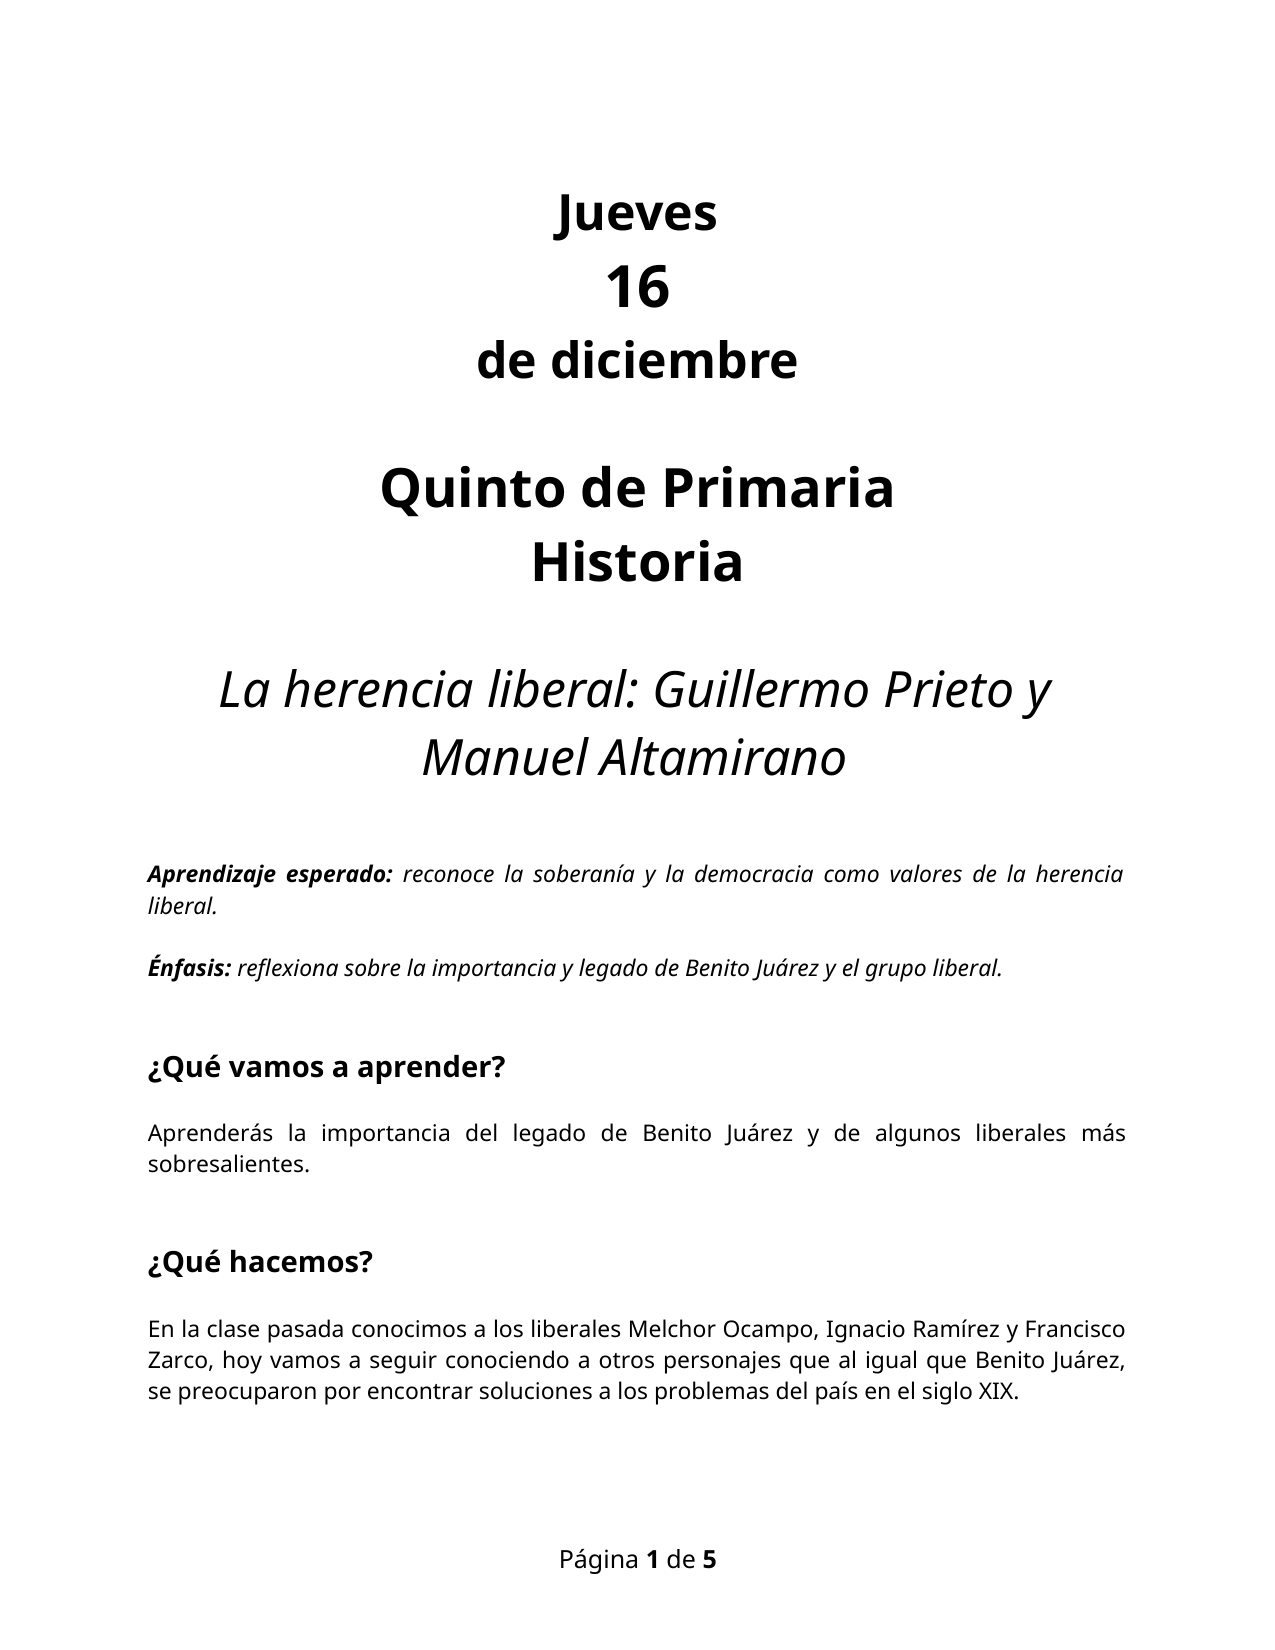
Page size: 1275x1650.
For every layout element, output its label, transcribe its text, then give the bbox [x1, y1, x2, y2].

text ¿Qué vamos a aprender? [148, 1046, 1127, 1086]
text La herencia liberal: Guillermo Prieto y Manuel Altamirano [148, 654, 1127, 790]
text Énfasis: reflexiona sobre la importancia y legado de Benito Juárez y el grupo liberal. [148, 952, 1127, 983]
text Aprenderás la importancia del legado de Benito Juárez y de algunos liberales más sobresalientes. [148, 1117, 1127, 1179]
text Historia [148, 523, 1127, 597]
text 16 [148, 245, 1127, 325]
text Quinto de Primaria [148, 450, 1127, 523]
text Aprendizaje esperado: reconoce la soberanía y la democracia como valores de la herencia liberal. [148, 858, 1127, 921]
text ¿Qué hacemos? [148, 1242, 1127, 1281]
text En la clase pasada conocimos a los liberales Melchor Ocampo, Ignacio Ramírez y Francisco Zarco, hoy vamos a seguir conociendo a otros personajes que al igual que Benito Juárez, se preocuparon por encontrar soluciones a los problemas del país en el siglo XIX. [148, 1313, 1127, 1406]
text Jueves [148, 177, 1127, 245]
text de diciembre [148, 325, 1127, 393]
